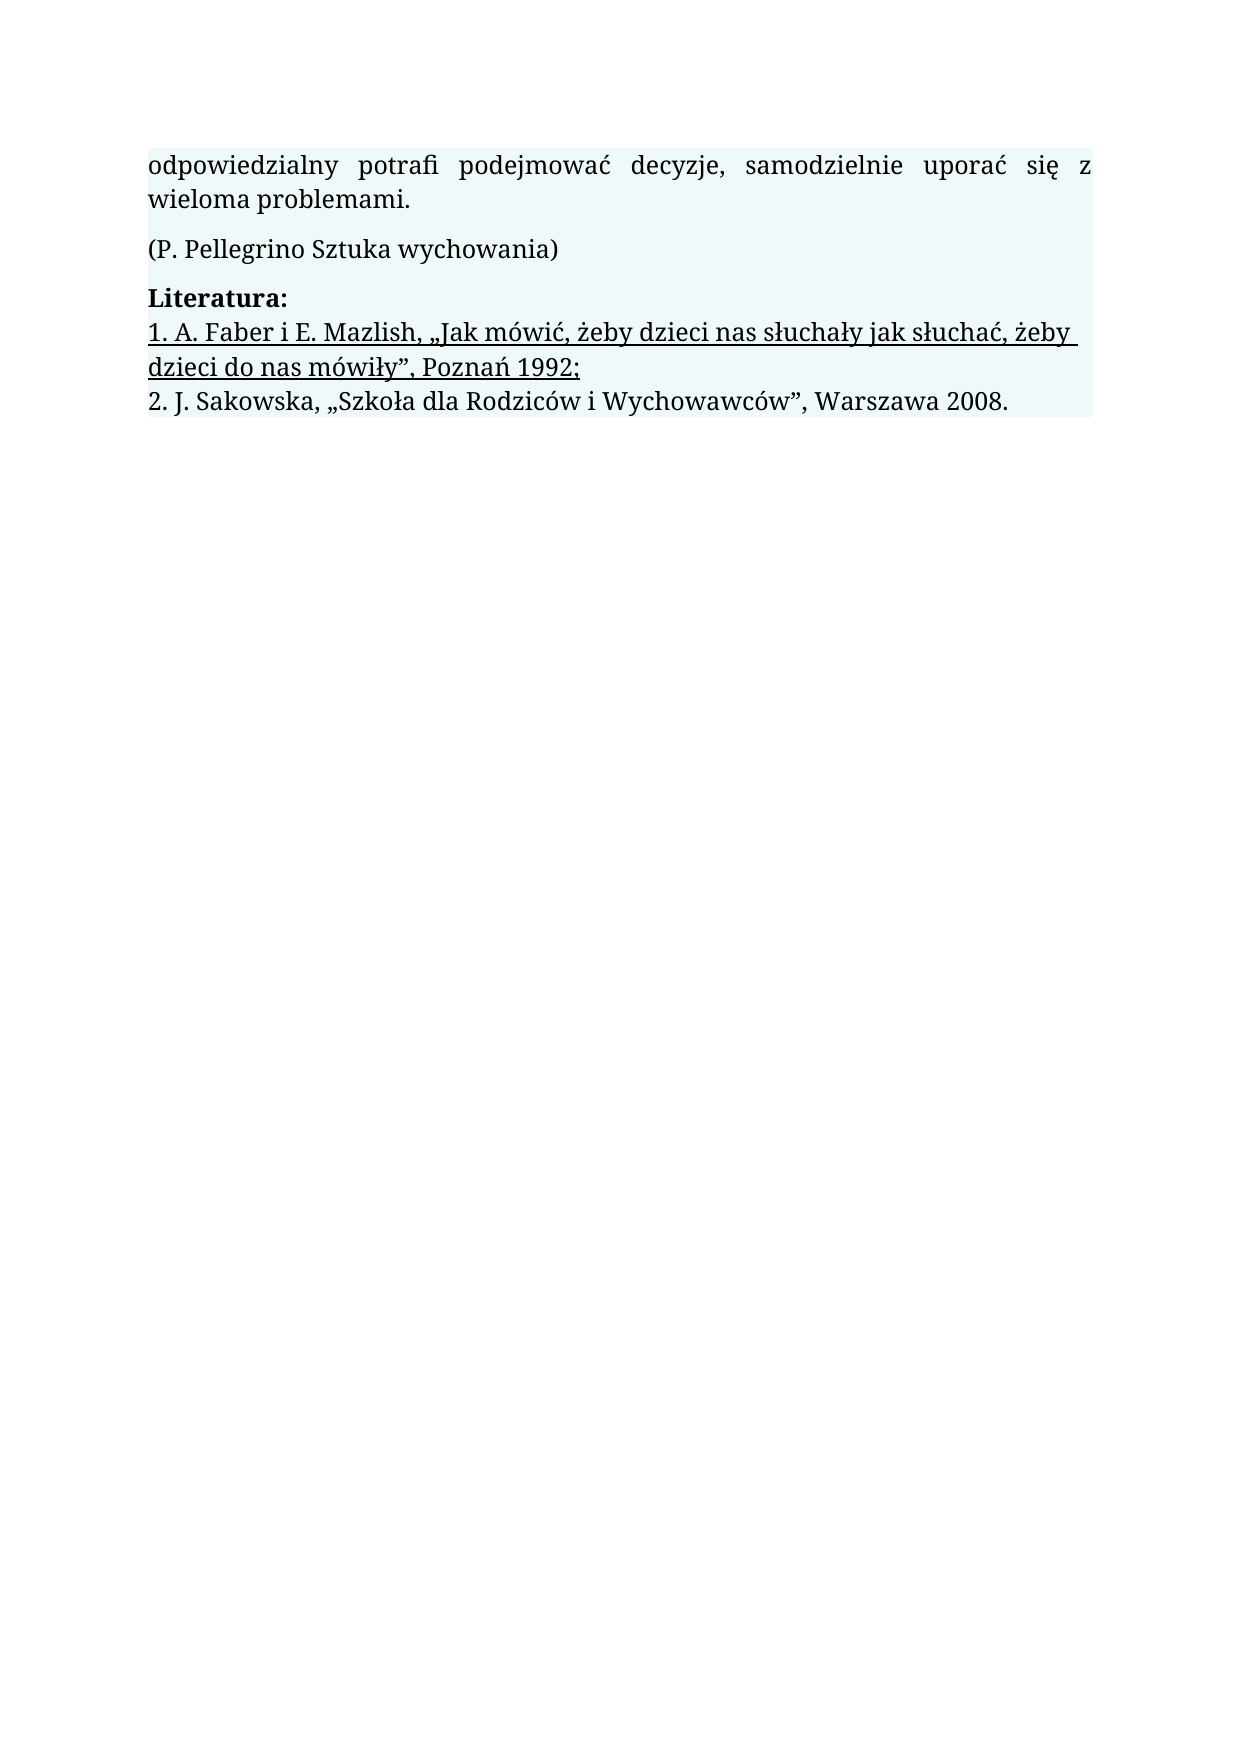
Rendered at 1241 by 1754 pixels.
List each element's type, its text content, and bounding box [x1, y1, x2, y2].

text Literatura: 1. A. Faber i E. Mazlish, „Jak mówić, żeby dzieci nas słuchały jak słuchać, żeby dzieci do nas mówiły”, Poznań 1992; 2. J. Sakowska, „Szkoła dla Rodziców i Wychowawców”, Warszawa 2008. [148, 281, 1093, 417]
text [148, 148, 1093, 216]
text (P. Pellegrino Sztuka wychowania) [148, 231, 1093, 265]
